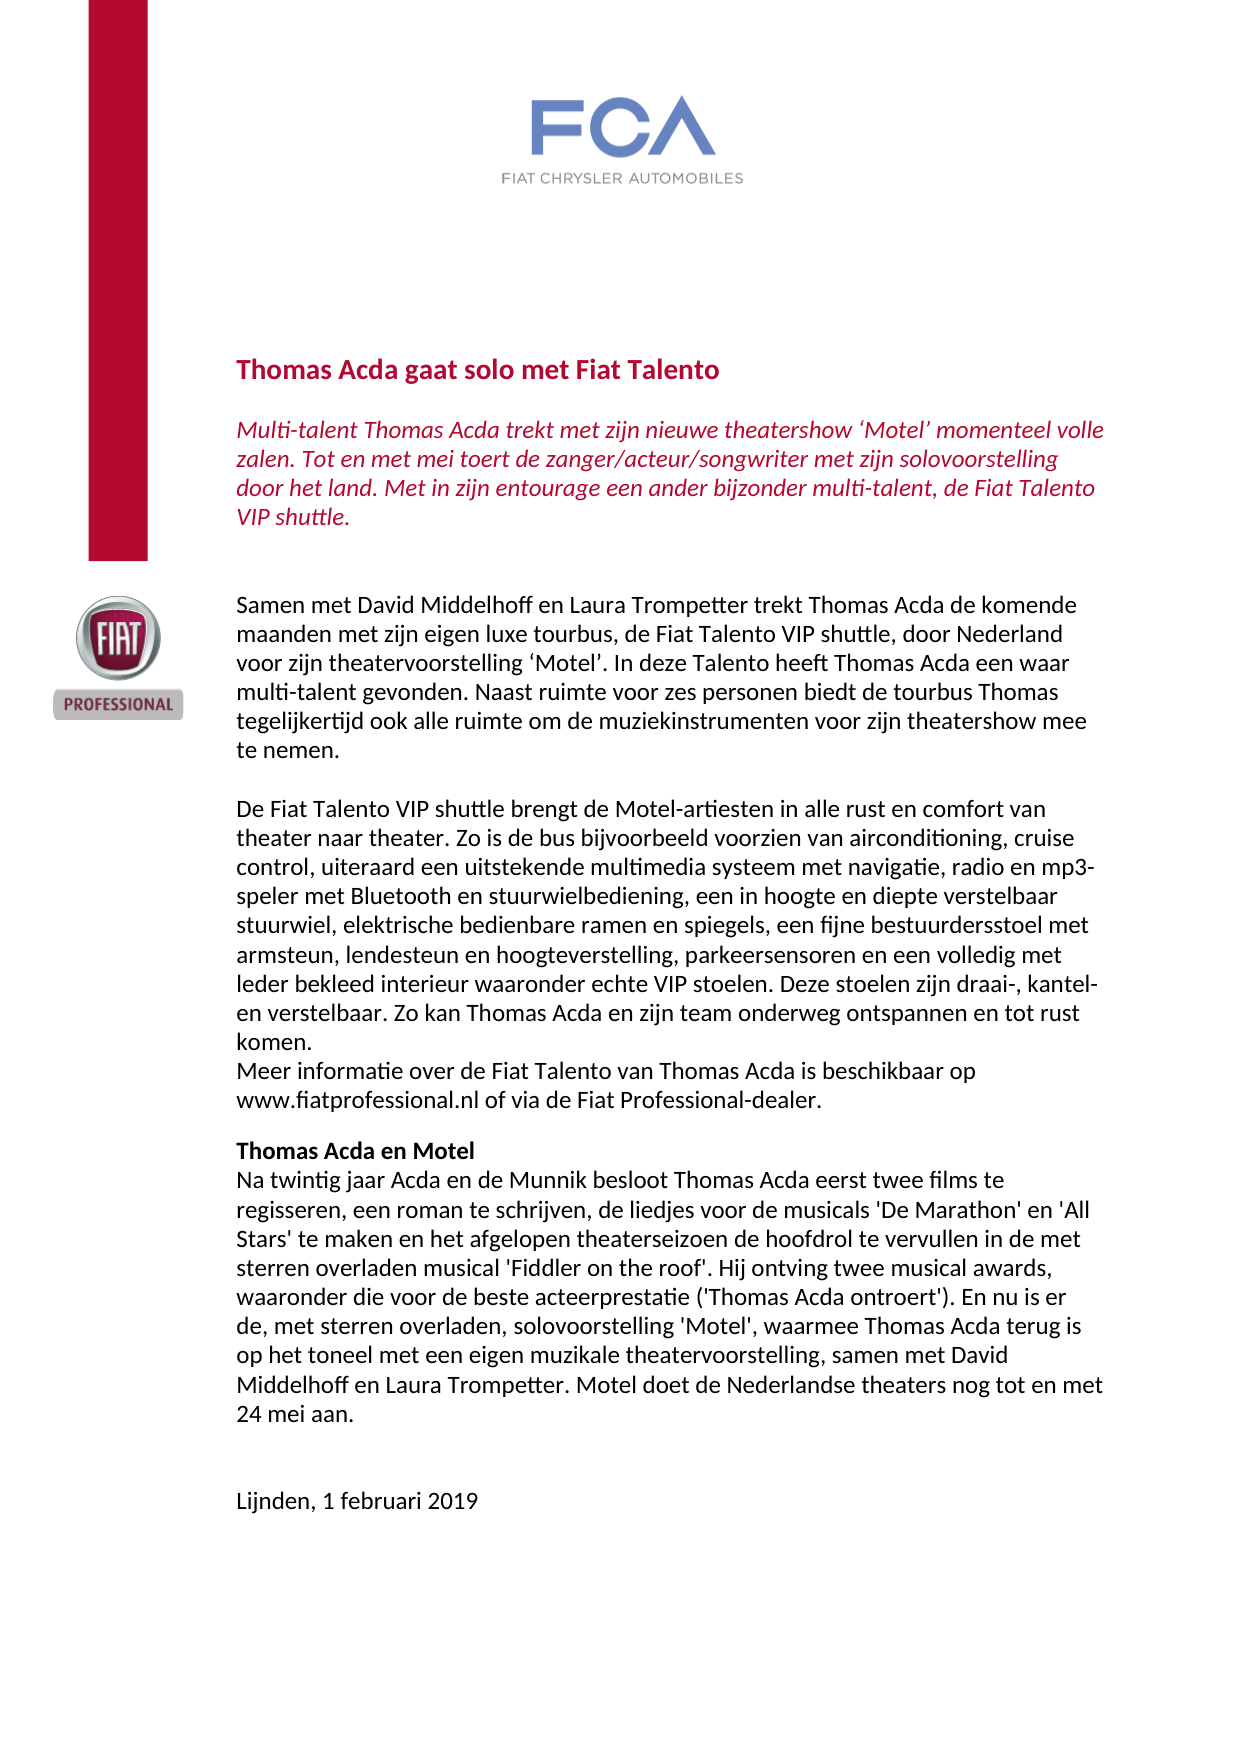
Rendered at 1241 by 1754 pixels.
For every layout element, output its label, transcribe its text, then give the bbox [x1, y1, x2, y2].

text Thomas Acda en Motel [236, 1136, 1110, 1166]
text Multi-talent Thomas Acda trekt met zijn nieuwe theatershow ‘Motel’ momenteel volle zalen. Tot en met mei toert de zanger/acteur/songwriter met zijn solovoorstelling door het land. Met in zijn entourage een ander bijzonder multi-talent, de Fiat Talento VIP shuttle. [236, 415, 1110, 531]
picture [53, 596, 184, 720]
text Meer informatie over de Fiat Talento van Thomas Acda is beschikbaar op www.fiatprofessional.nl of via de Fiat Professional-dealer. [236, 1056, 1110, 1115]
text De Fiat Talento VIP shuttle brengt de Motel-artiesten in alle rust en comfort van theater naar theater. Zo is de bus bijvoorbeeld voorzien van airconditioning, cruise control, uiteraard een uitstekende multimedia systeem met navigatie, radio en mp3-speler met Bluetooth en stuurwielbediening, een in hoogte en diepte verstelbaar stuurwiel, elektrische bedienbare ramen en spiegels, een fijne bestuurdersstoel met armsteun, lendesteun en hoogteverstelling, parkeersensoren en een volledig met leder bekleed interieur waaronder echte VIP stoelen. Deze stoelen zijn draai-, kantel- en verstelbaar. Zo kan Thomas Acda en zijn team onderweg ontspannen en tot rust komen. [236, 794, 1110, 1056]
text Samen met David Middelhoff en Laura Trompetter trekt Thomas Acda de komende maanden met zijn eigen luxe tourbus, de Fiat Talento VIP shuttle, door Nederland voor zijn theatervoorstelling ‘Motel’. In deze Talento heeft Thomas Acda een waar multi-talent gevonden. Naast ruimte voor zes personen biedt de tourbus Thomas tegelijkertijd ook alle ruimte om de muziekinstrumenten voor zijn theatershow mee te nemen. [236, 590, 1110, 765]
text Na twintig jaar Acda en de Munnik besloot Thomas Acda eerst twee films te regisseren, een roman te schrijven, de liedjes voor de musicals 'De Marathon' en 'All Stars' te maken en het afgelopen theaterseizoen de hoofdrol te vervullen in de met sterren overladen musical 'Fiddler on the roof'. Hij ontving twee musical awards, waaronder die voor de beste acteerprestatie ('Thomas Acda ontroert'). En nu is er de, met sterren overladen, solovoorstelling 'Motel', waarmee Thomas Acda terug is op het toneel met een eigen muzikale theatervoorstelling, samen met David Middelhoff en Laura Trompetter. Motel doet de Nederlandse theaters nog tot en met 24 mei aan. [354, 1166, 1110, 1428]
text Thomas Acda gaat solo met Fiat Talento [236, 354, 1110, 386]
text Lijnden, 1 februari 2019 [236, 1486, 1110, 1516]
picture [502, 88, 748, 193]
